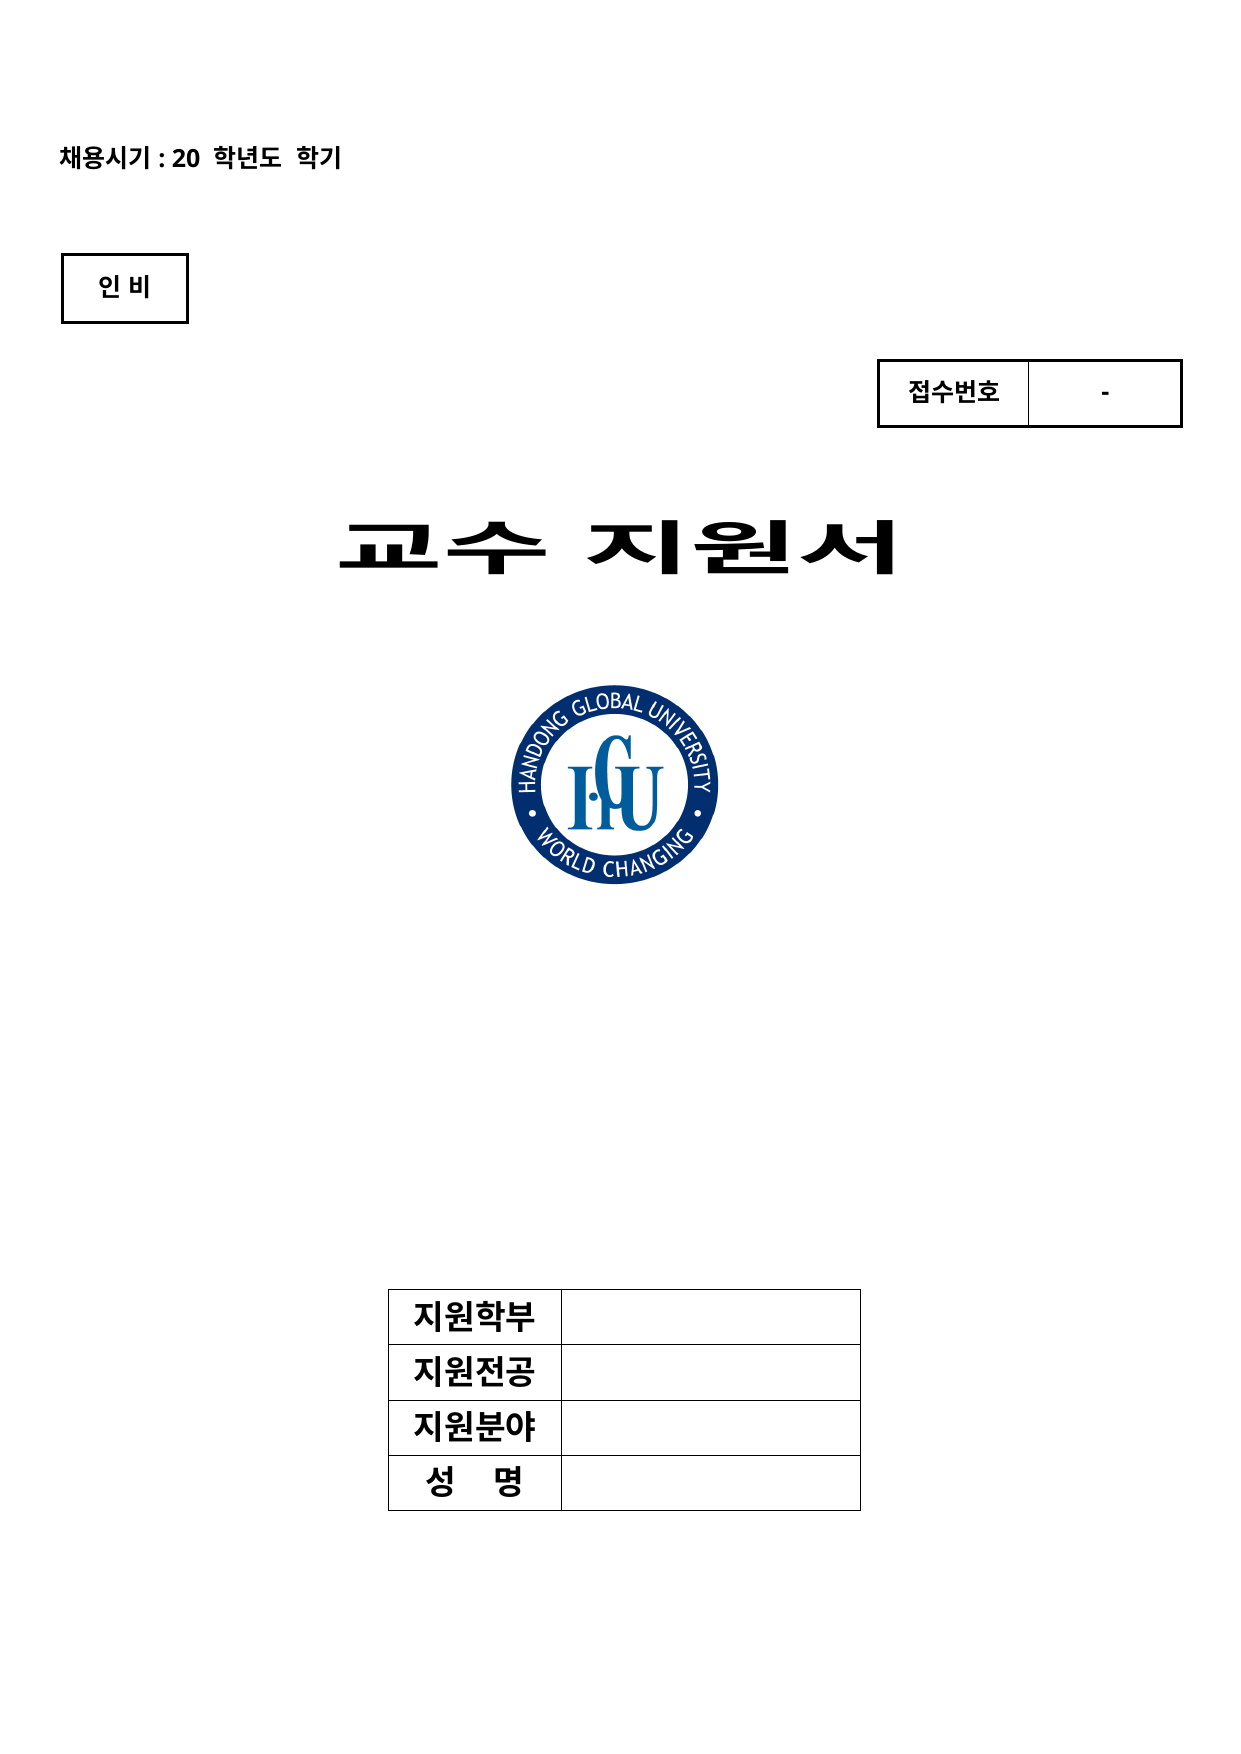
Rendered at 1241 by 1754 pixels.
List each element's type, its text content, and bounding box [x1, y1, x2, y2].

table_cell 성 명 [389, 1456, 561, 1510]
table_header [562, 1290, 860, 1344]
text 교수 지원서 [59, 501, 1181, 586]
table_cell 지원전공 [389, 1345, 561, 1399]
table_header - [1029, 362, 1180, 425]
text 채용시기 : 20 학년도 학기 [59, 139, 1181, 175]
picture [496, 661, 738, 902]
table_header 접수번호 [880, 362, 1028, 425]
table_header 지원학부 [389, 1290, 561, 1344]
table_header 인 비 [64, 256, 186, 321]
table_cell [562, 1456, 860, 1510]
table_cell [562, 1401, 860, 1455]
table_cell 지원분야 [389, 1401, 561, 1455]
table_cell [562, 1345, 860, 1399]
